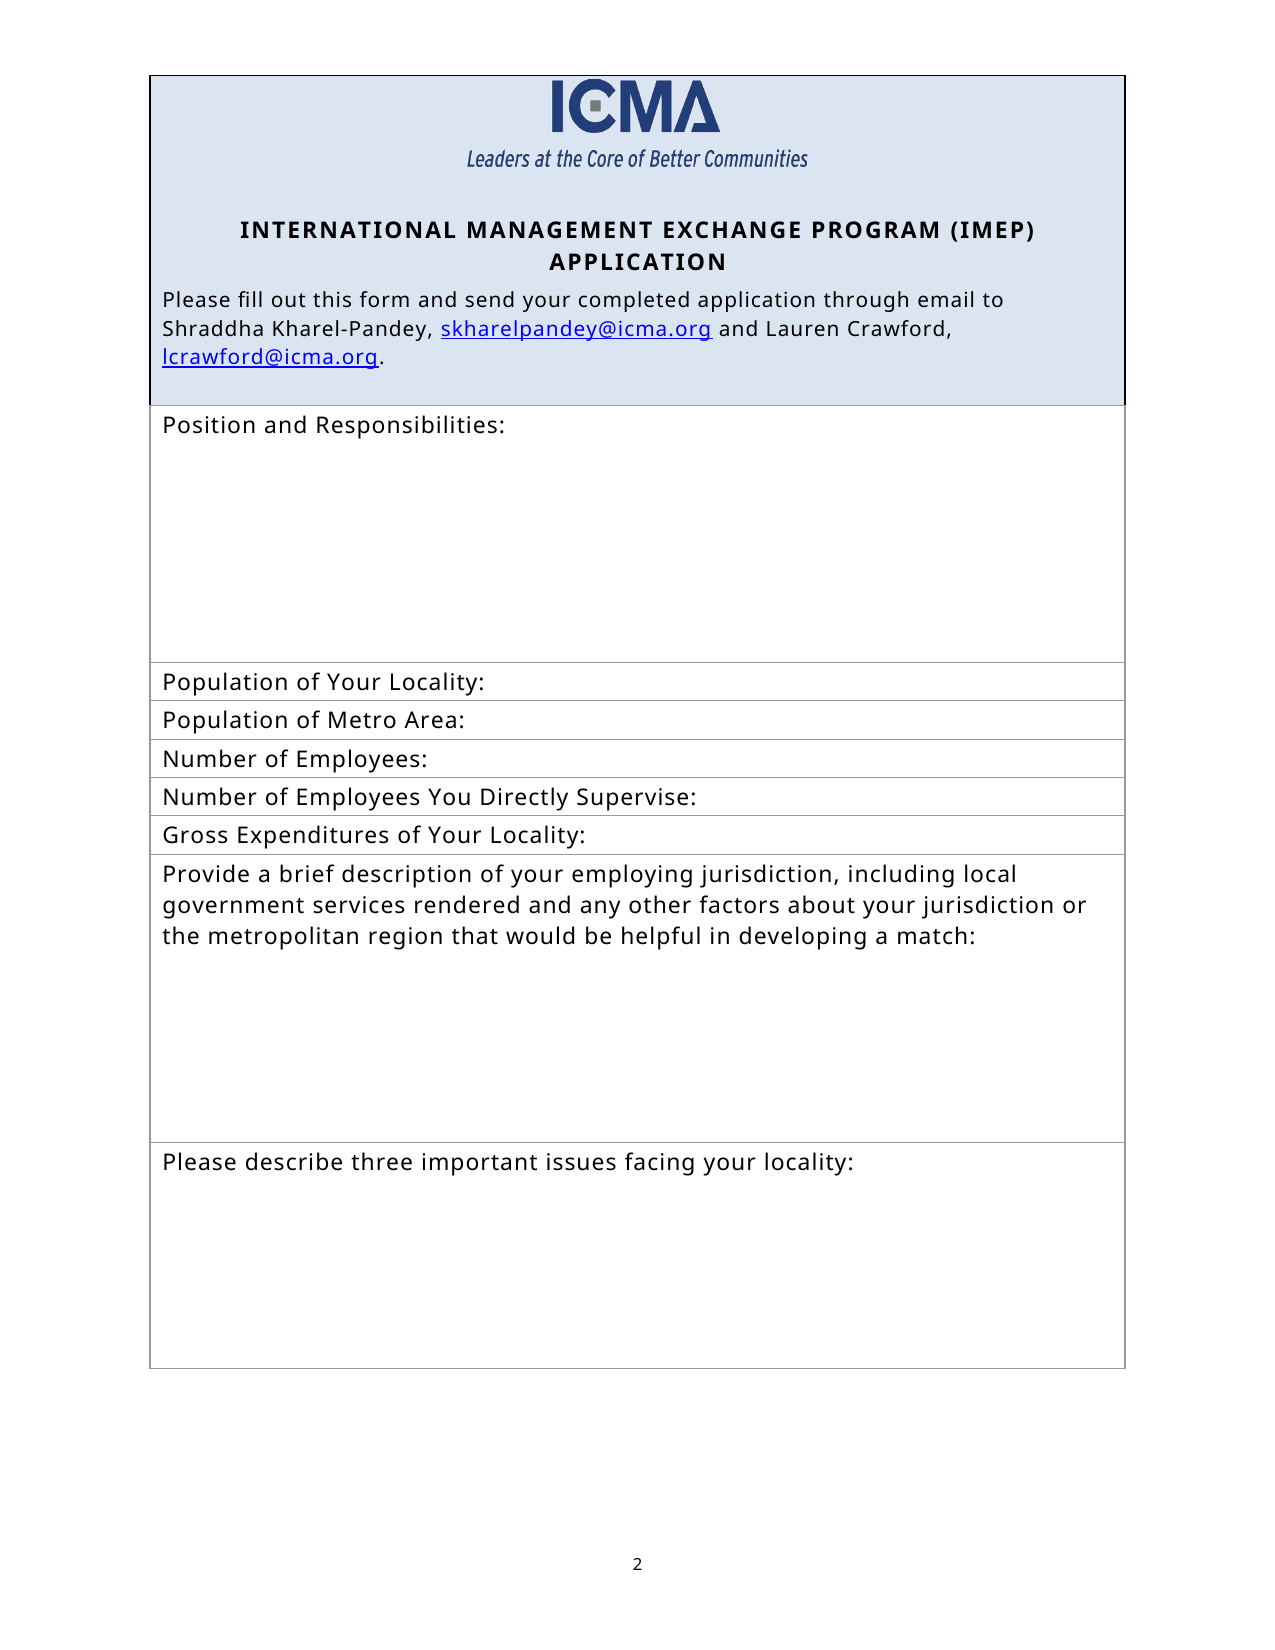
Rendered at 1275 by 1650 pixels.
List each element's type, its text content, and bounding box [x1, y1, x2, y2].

picture [467, 79, 808, 167]
table_cell Gross Expenditures of Your Locality: [151, 816, 1124, 854]
table_cell Population of Metro Area: [151, 701, 1124, 739]
table_cell Number of Employees: [151, 740, 1124, 777]
table_header International Management Exchange Program (IMEP) Application Please fill out this form and send your completed application through email to Shraddha Kharel-Pandey, skharelpandey@icma.org and Lauren Crawford, lcrawford@icma.org. [151, 76, 1124, 405]
table_cell Please describe three important issues facing your locality: [151, 1143, 1124, 1368]
table_cell Provide a brief description of your employing jurisdiction, including local government services rendered and any other factors about your jurisdiction or the metropolitan region that would be helpful in developing a match: [151, 855, 1124, 1142]
table_cell Number of Employees You Directly Supervise: [151, 778, 1124, 815]
table_cell Position and Responsibilities: [151, 406, 1124, 662]
table_cell Population of Your Locality: [151, 663, 1124, 700]
